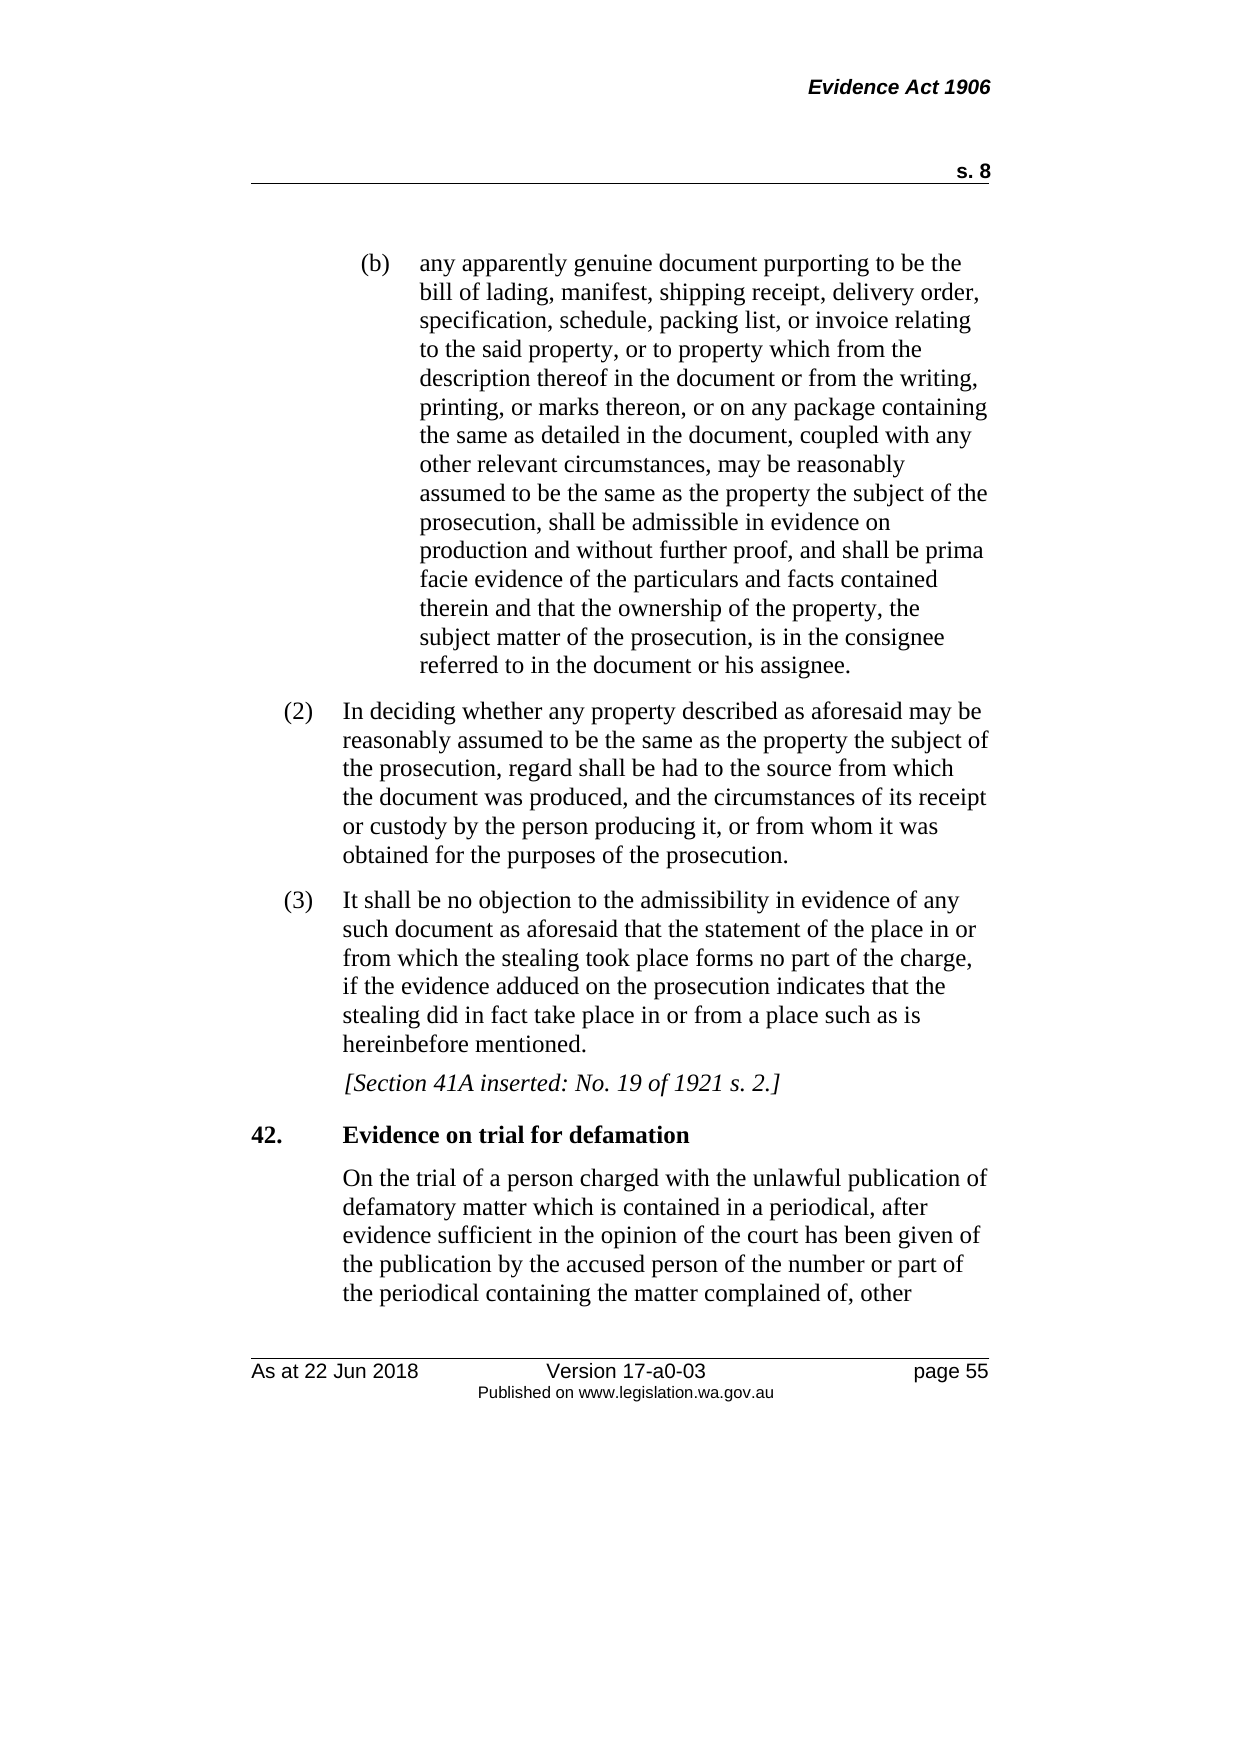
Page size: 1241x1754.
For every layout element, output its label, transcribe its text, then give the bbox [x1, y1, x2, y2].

text (b) any apparently genuine document purporting to be the bill of lading, manifest, shipping receipt, delivery order, specification, schedule, packing list, or invoice relating to the said property, or to property which from the description thereof in the document or from the writing, printing, or marks thereon, or on any package containing the same as detailed in the document, coupled with any other relevant circumstances, may be reasonably assumed to be the same as the property the subject of the prosecution, shall be admissible in evidence on production and without further proof, and shall be prima facie evidence of the particulars and facts contained therein and that the ownership of the property, the subject matter of the prosecution, is in the consignee referred to in the document or his assignee. [251, 248, 989, 679]
text [Section 41A inserted: No. 19 of 1921 s. 2.] [251, 1068, 989, 1097]
text (3) It shall be no objection to the admissibility in evidence of any such document as aforesaid that the statement of the place in or from which the stealing took place forms no part of the charge, if the evidence adduced on the prosecution indicates that the stealing did in fact take place in or from a place such as is hereinbefore mentioned. [251, 885, 989, 1058]
subtitle 42. Evidence on trial for defamation [251, 1120, 989, 1148]
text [251, 1163, 989, 1307]
text (2) In deciding whether any property described as aforesaid may be reasonably assumed to be the same as the property the subject of the prosecution, regard shall be had to the source from which the document was produced, and the circumstances of its receipt or custody by the person producing it, or from whom it was obtained for the purposes of the prosecution. [251, 696, 989, 868]
